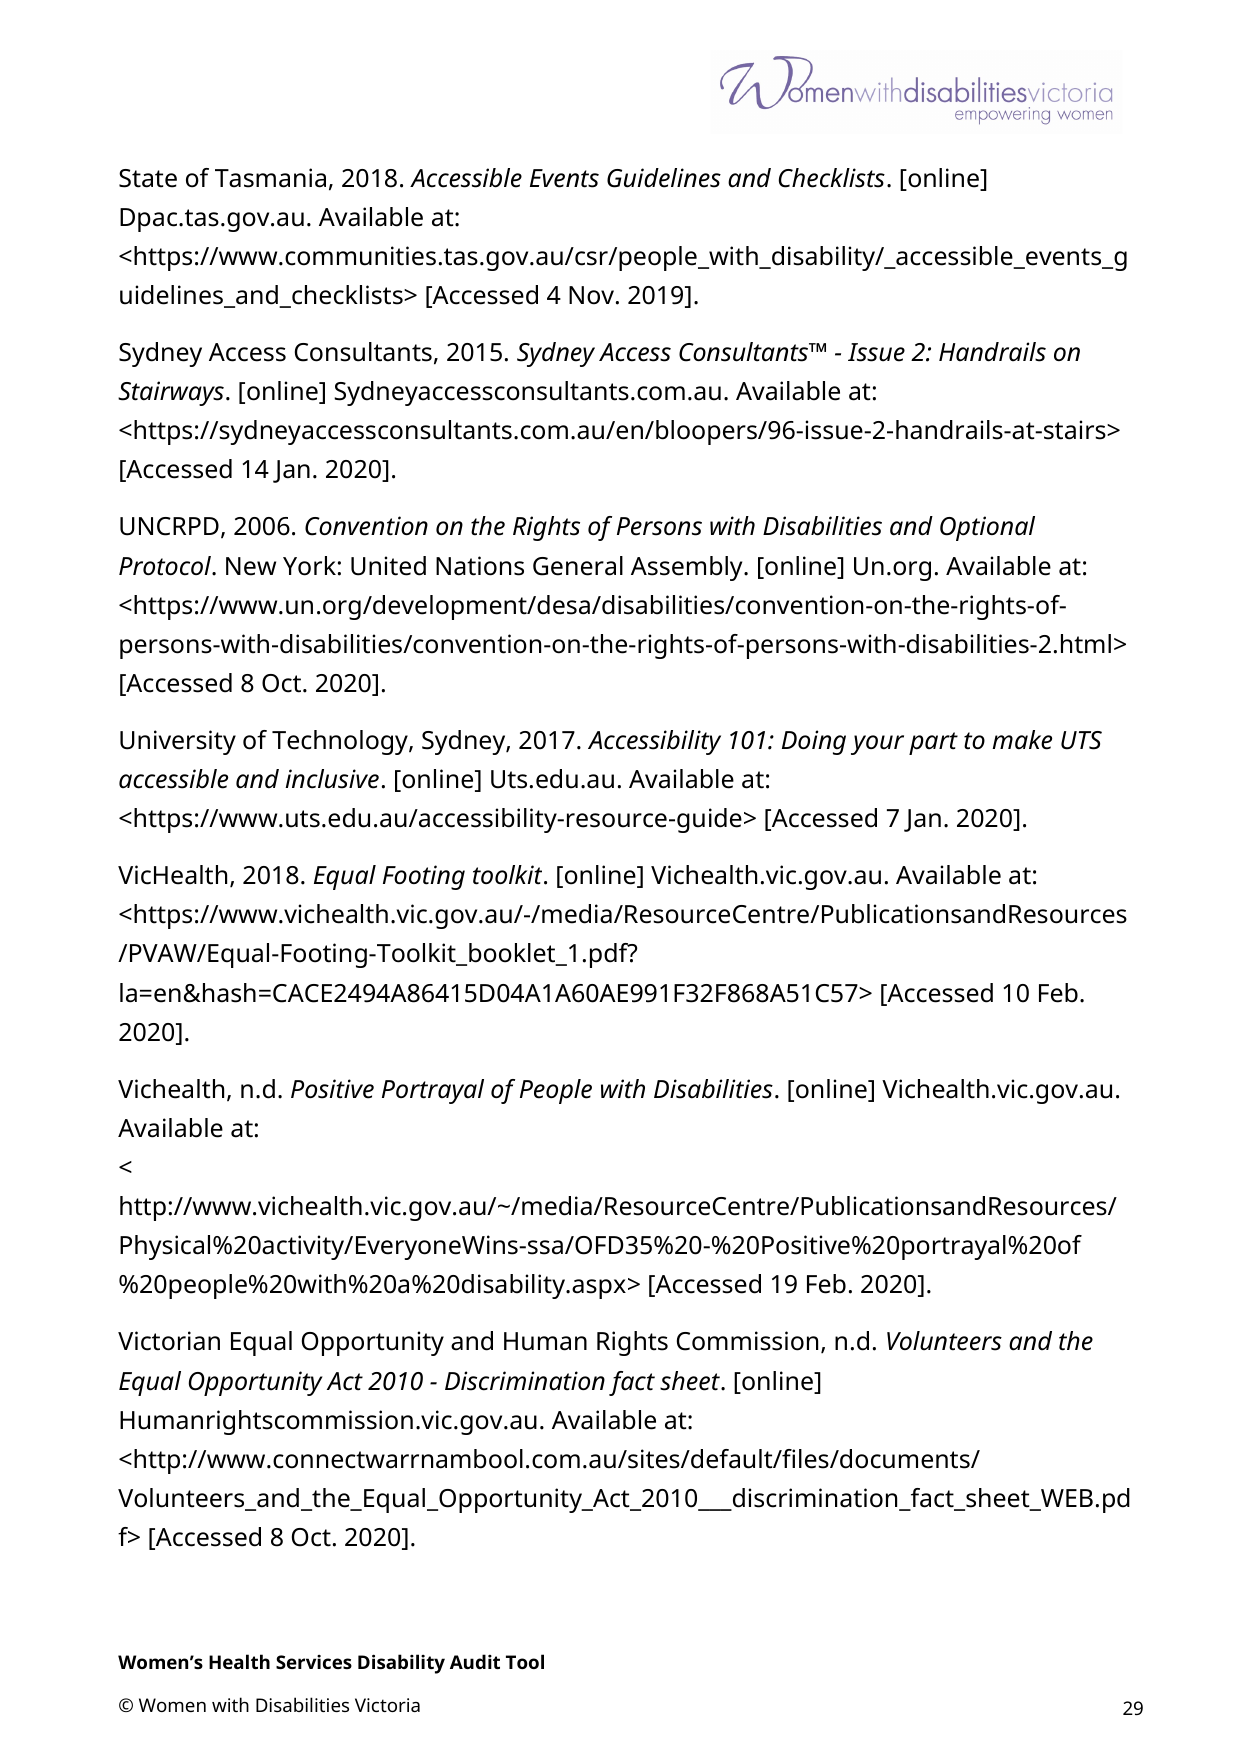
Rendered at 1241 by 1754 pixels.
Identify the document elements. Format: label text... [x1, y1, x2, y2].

text State of Tasmania, 2018. Accessible Events Guidelines and Checklists. [online] Dpac.tas.gov.au. Available at: <https://www.communities.tas.gov.au/csr/people_with_disability/_accessible_events_guidelines_and_checklists> [Accessed 4 Nov. 2019]. [118, 160, 1137, 312]
text Sydney Access Consultants, 2015. Sydney Access Consultants™ - Issue 2: Handrails on Stairways. [online] Sydneyaccessconsultants.com.au. Available at: <https://sydneyaccessconsultants.com.au/en/bloopers/96-issue-2-handrails-at-stairs> [Accessed 14 Jan. 2020]. [118, 334, 1137, 486]
text VicHealth, 2018. Equal Footing toolkit. [online] Vichealth.vic.gov.au. Available at: <https://www.vichealth.vic.gov.au/-/media/ResourceCentre/PublicationsandResources/PVAW/Equal-Footing-Toolkit_booklet_1.pdf?la=en&hash=CACE2494A86415D04A1A60AE991F32F868A51C57> [Accessed 10 Feb. 2020]. [118, 858, 1137, 1048]
text University of Technology, Sydney, 2017. Accessibility 101: Doing your part to make UTS accessible and inclusive. [online] Uts.edu.au. Available at: <https://www.uts.edu.au/accessibility-resource-guide> [Accessed 7 Jan. 2020]. [118, 722, 1137, 835]
text Vichealth, n.d. Positive Portrayal of People with Disabilities. [online] Vichealth.vic.gov.au. Available at: <http://www.vichealth.vic.gov.au/~/media/ResourceCentre/PublicationsandResources/Physical%20activity/EveryoneWins-ssa/OFD35%20-%20Positive%20portrayal%20of%20people%20with%20a%20disability.aspx> [Accessed 19 Feb. 2020]. [118, 1071, 1137, 1301]
text Victorian Equal Opportunity and Human Rights Commission, n.d. Volunteers and the Equal Opportunity Act 2010 - Discrimination fact sheet. [online] Humanrightscommission.vic.gov.au. Available at: <http://www.connectwarrnambool.com.au/sites/default/files/documents/Volunteers_and_the_Equal_Opportunity_Act_2010___discrimination_fact_sheet_WEB.pdf> [Accessed 8 Oct. 2020]. [118, 1324, 1137, 1554]
text UNCRPD, 2006. Convention on the Rights of Persons with Disabilities and Optional Protocol. New York: United Nations General Assembly. [online] Un.org. Available at: <https://www.un.org/development/desa/disabilities/convention-on-the-rights-of-persons-with-disabilities/convention-on-the-rights-of-persons-with-disabilities-2.html> [Accessed 8 Oct. 2020]. [118, 509, 1137, 700]
picture [710, 50, 1123, 134]
